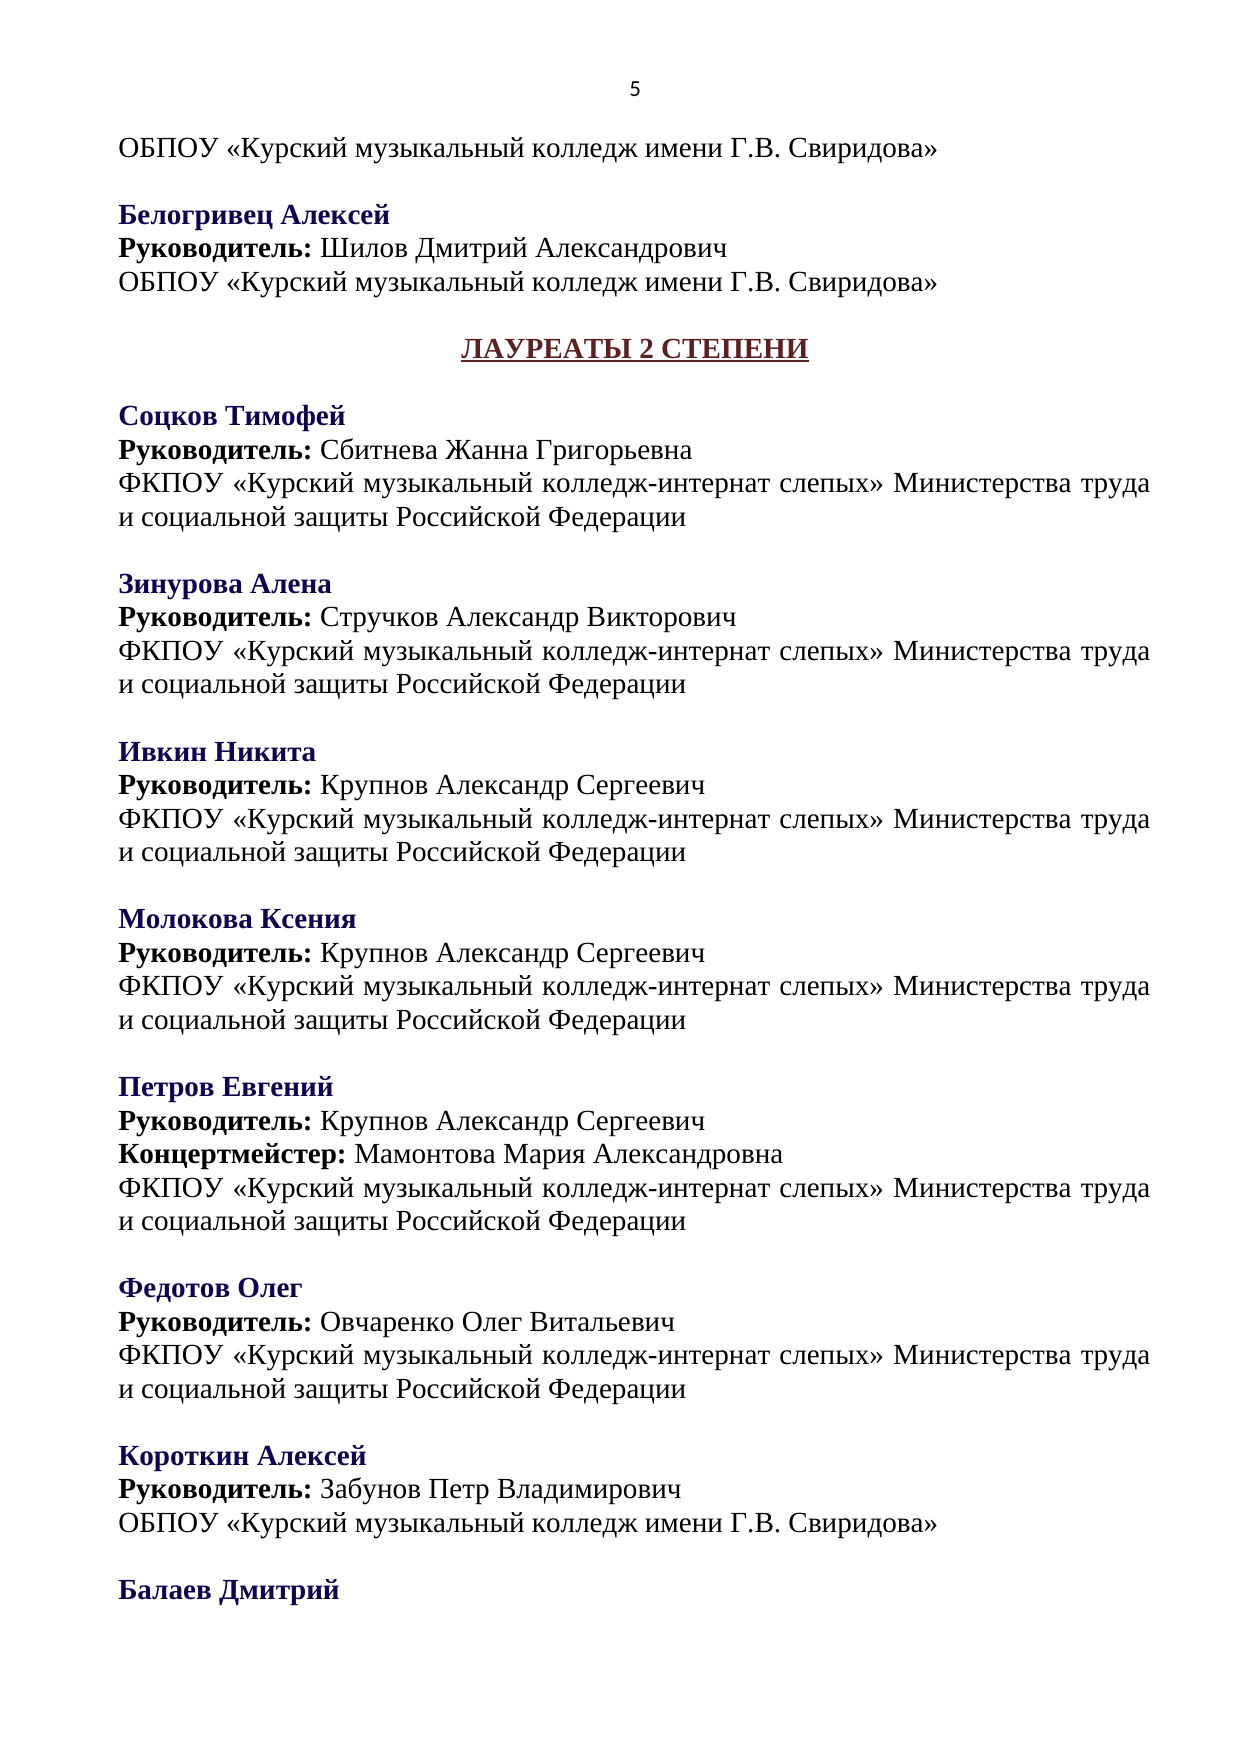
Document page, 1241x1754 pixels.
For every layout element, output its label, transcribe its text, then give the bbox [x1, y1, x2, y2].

text Ивкин Никита [118, 734, 1152, 767]
text Зинурова Алена [118, 566, 1152, 599]
text Соцков Тимофей [118, 398, 1152, 432]
text Молокова Ксения [118, 901, 1152, 935]
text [118, 1505, 1152, 1539]
text ФКПОУ «Курский музыкальный колледж-интернат слепых» Министерства труда и социальной защиты Российской Федерации [118, 1337, 1152, 1404]
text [118, 264, 1152, 298]
text Короткин Алексей [118, 1438, 1152, 1472]
text Федотов Олег [118, 1270, 1152, 1304]
text Руководитель: Шилов Дмитрий Александрович [118, 231, 1152, 264]
text ФКПОУ «Курский музыкальный колледж-интернат слепых» Министерства труда и социальной защиты Российской Федерации [118, 465, 1152, 532]
text Руководитель: Забунов Петр Владимирович [118, 1472, 1152, 1505]
text Балаев Дмитрий [118, 1572, 1152, 1606]
text ФКПОУ «Курский музыкальный колледж-интернат слепых» Министерства труда и социальной защиты Российской Федерации [118, 1170, 1152, 1237]
text Руководитель: Крупнов Александр Сергеевич [118, 767, 1152, 801]
text ФКПОУ «Курский музыкальный колледж-интернат слепых» Министерства труда и социальной защиты Российской Федерации [118, 633, 1152, 700]
text Белогривец Алексей [118, 197, 1152, 231]
text Руководитель: Крупнов Александр Сергеевич [118, 935, 1152, 968]
text Концертмейстер: Мамонтова Мария Александровна [118, 1136, 1152, 1170]
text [118, 130, 1152, 163]
text Руководитель: Крупнов Александр Сергеевич [118, 1103, 1152, 1136]
text Руководитель: Овчаренко Олег Витальевич [118, 1304, 1152, 1337]
text ФКПОУ «Курский музыкальный колледж-интернат слепых» Министерства труда и социальной защиты Российской Федерации [118, 801, 1152, 868]
text ФКПОУ «Курский музыкальный колледж-интернат слепых» Министерства труда и социальной защиты Российской Федерации [118, 968, 1152, 1036]
text Руководитель: Сбитнева Жанна Григорьевна [118, 432, 1152, 465]
text Петров Евгений [118, 1069, 1152, 1103]
text Руководитель: Стручков Александр Викторович [118, 599, 1152, 633]
text ЛАУРЕАТЫ 2 СТЕПЕНИ [118, 331, 1152, 365]
